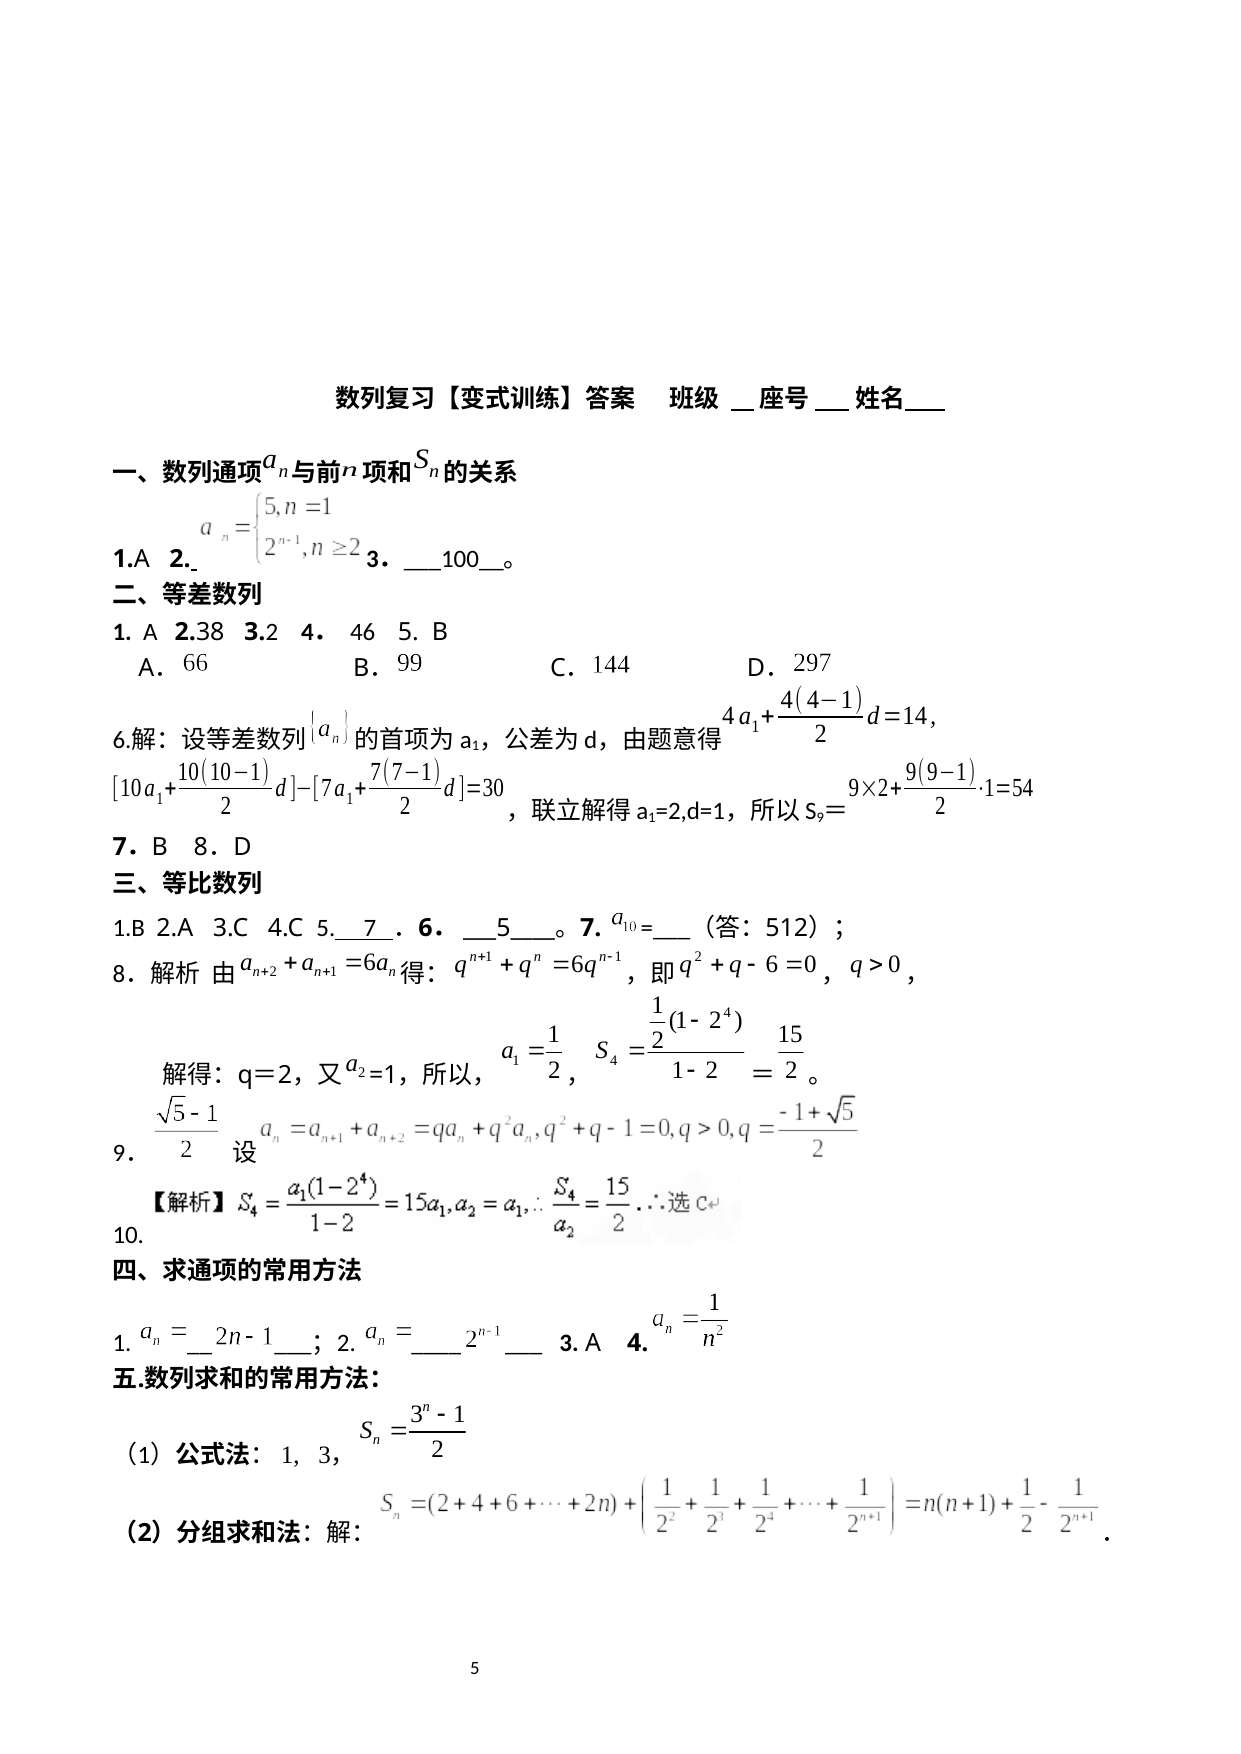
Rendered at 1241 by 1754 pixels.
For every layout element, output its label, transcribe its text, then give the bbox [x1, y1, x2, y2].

text 1. _____；2. _______ 3. A 4. [112, 1286, 1128, 1358]
text A． B． C． D． [112, 647, 1128, 683]
text 解得：q＝2，又=1，所以，，＝。 [112, 990, 1128, 1091]
text 三、等比数列 [112, 863, 1128, 899]
picture [143, 1168, 741, 1244]
text 1. A 2.38 3.2 4． 46 5. B [112, 611, 1128, 647]
text （1）公式法： 1, 3， [112, 1394, 1128, 1471]
text 五.数列求和的常用方法： [112, 1358, 1128, 1394]
text 一、数列通项与前项和的关系 [112, 443, 1128, 488]
text 7．B 8．D [112, 827, 1128, 863]
text 二、等差数列 [112, 575, 1128, 611]
text 6.解：设等差数列的首项为a1，公差为d，由题意得 [112, 683, 1128, 755]
text （2）分组求和法：解：． [112, 1471, 1183, 1549]
text ，联立解得a1=2,d=1，所以S9＝ [112, 755, 1128, 827]
text 8．解析 由得：，即，， [112, 945, 1128, 990]
text 四、求通项的常用方法 [112, 1250, 1128, 1286]
text 9． 设 [112, 1091, 1128, 1169]
text 数列复习【变式训练】答案 班级 座号 姓名 [112, 378, 1128, 415]
text 1.B 2.A 3.C 4.C 5. 7 ．6． ___5____。7. =___（答：512）； [112, 899, 1128, 945]
text 1.A 2. 3．___100__。 [112, 488, 1128, 575]
